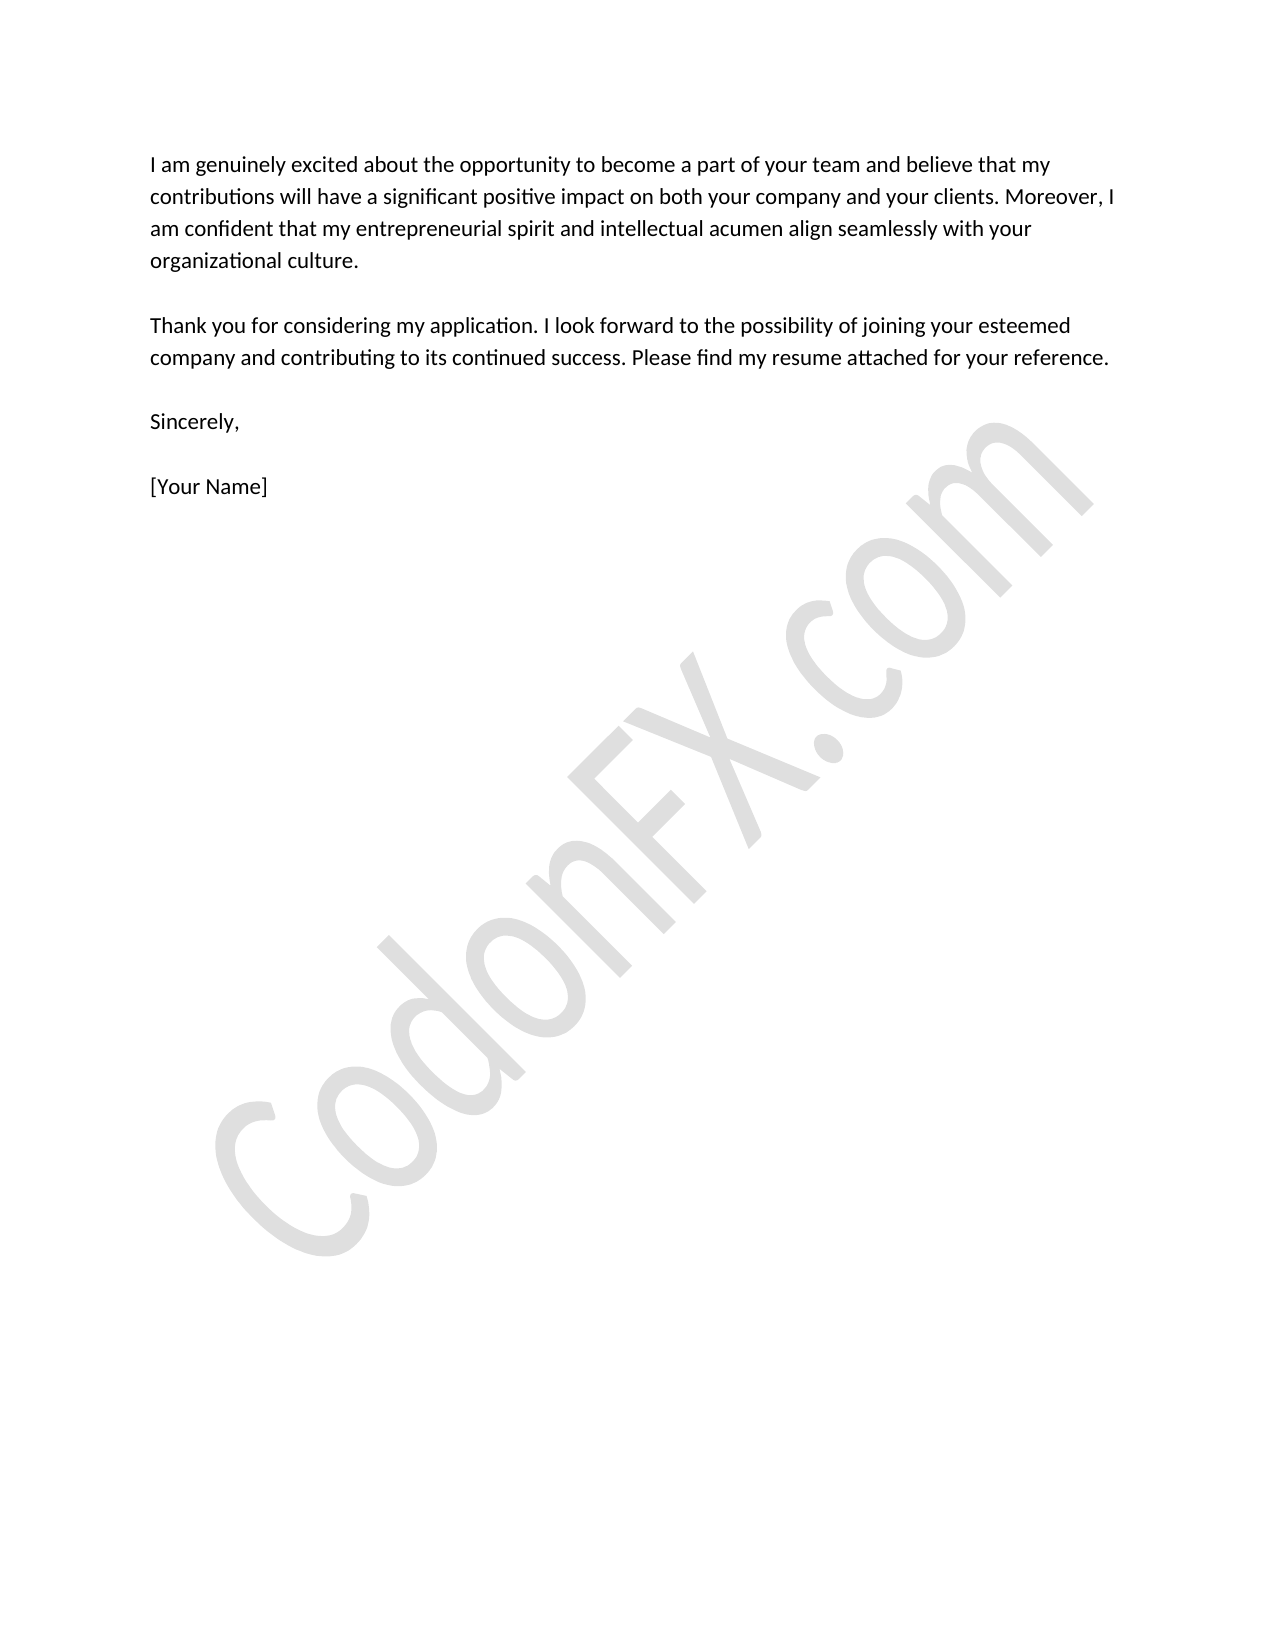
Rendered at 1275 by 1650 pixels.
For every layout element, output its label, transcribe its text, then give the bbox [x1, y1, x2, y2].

text Sincerely, [150, 407, 1125, 436]
text [Your Name] [150, 472, 1125, 500]
text Thank you for considering my application. I look forward to the possibility of joining your esteemed company and contributing to its continued success. Please find my resume attached for your reference. [150, 311, 1125, 371]
text I am genuinely excited about the opportunity to become a part of your team and believe that my contributions will have a significant positive impact on both your company and your clients. Moreover, I am confident that my entrepreneurial spirit and intellectual acumen align seamlessly with your organizational culture. [150, 150, 1125, 274]
